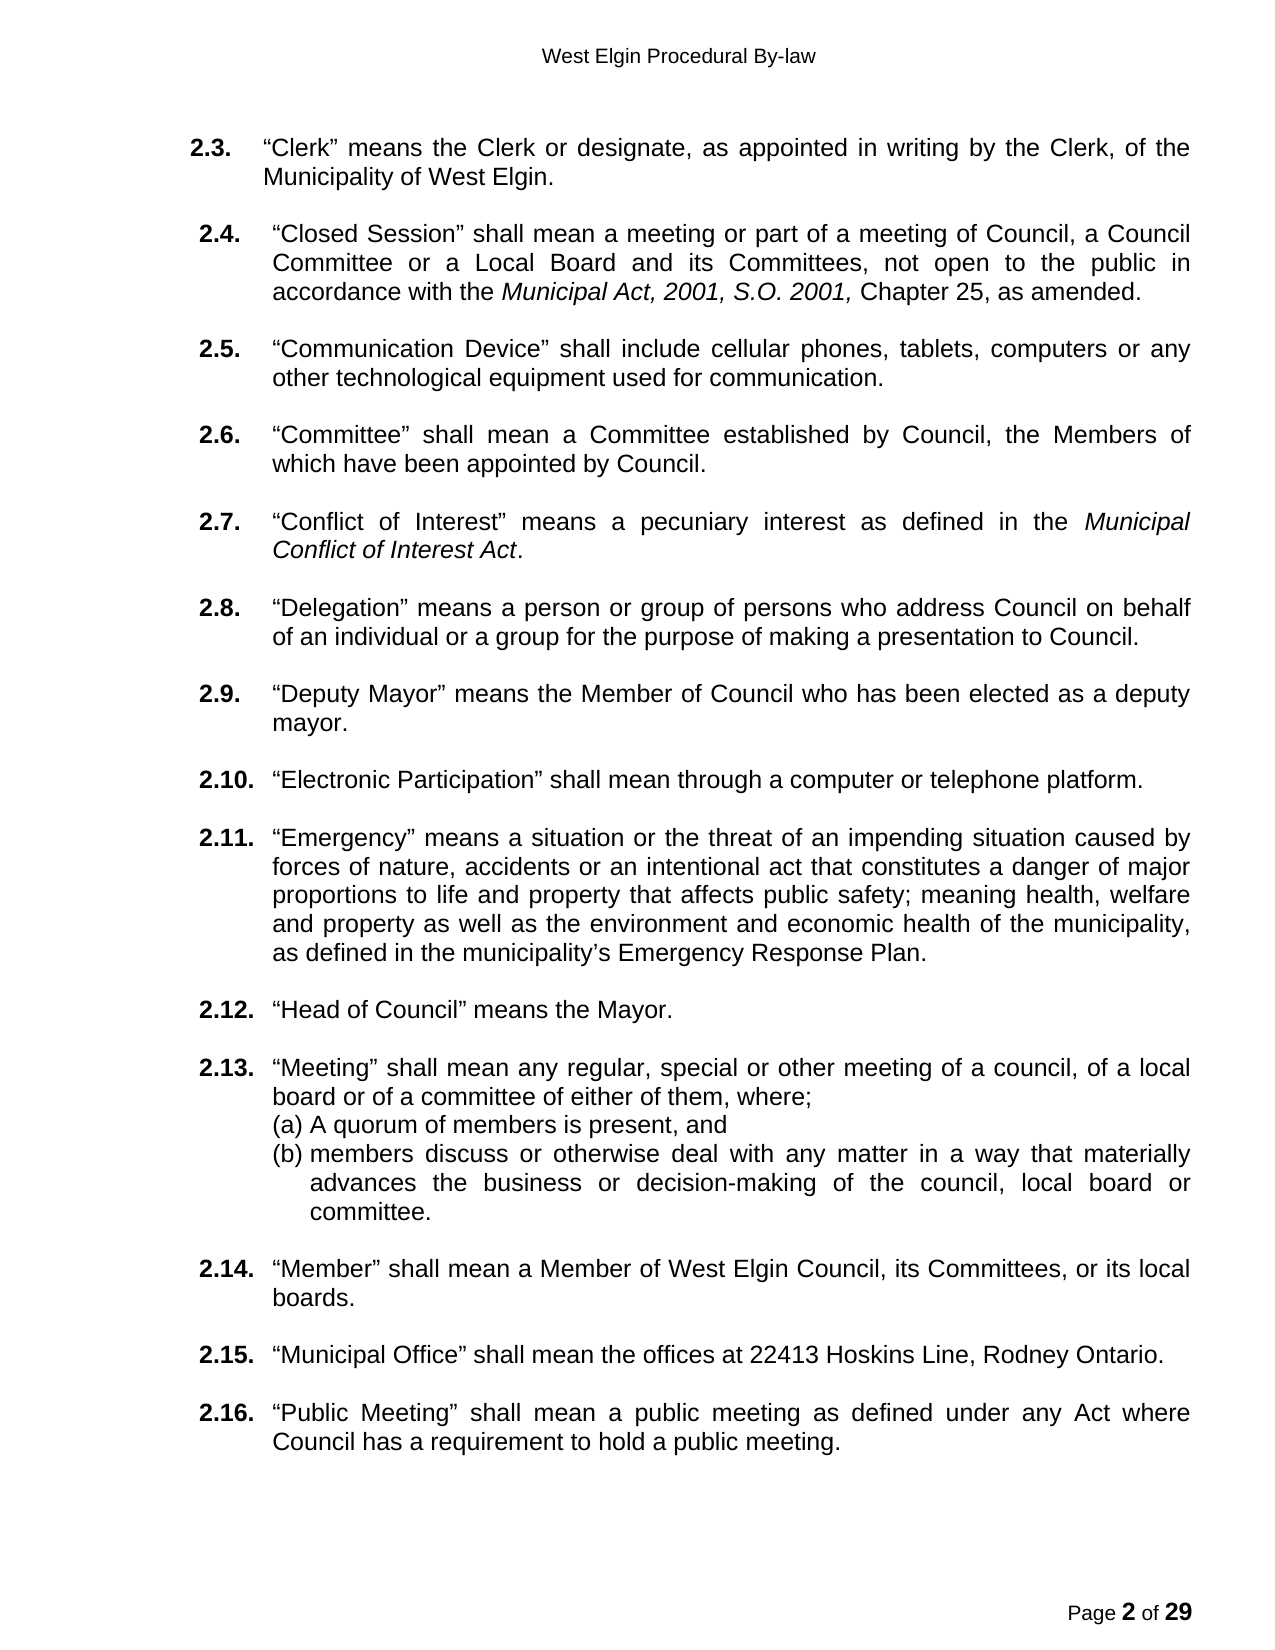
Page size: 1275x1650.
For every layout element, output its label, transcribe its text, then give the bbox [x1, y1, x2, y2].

list “Emergency” means a situation or the threat of an impending situation caused by forces of nature, accidents or an intentional act that constitutes a danger of major proportions to life and property that affects public safety; meaning health, welfare and property as well as the environment and economic health of the municipality, as defined in the municipality’s Emergency Response Plan. [199, 823, 1192, 967]
list “Member” shall mean a Member of West Elgin Council, its Committees, or its local boards. [199, 1254, 1192, 1312]
list members discuss or otherwise deal with any matter in a way that materially advances the business or decision-making of the council, local board or committee. [272, 1139, 1192, 1225]
list “Delegation” means a person or group of persons who address Council on behalf of an individual or a group for the purpose of making a presentation to Council. [199, 593, 1192, 650]
list “Meeting” shall mean any regular, special or other meeting of a council, of a local board or of a committee of either of them, where; [199, 1053, 1192, 1110]
list “Municipal Office” shall mean the offices at 22413 Hoskins Line, Rodney Ontario. [199, 1340, 1192, 1369]
list “Deputy Mayor” means the Member of Council who has been elected as a deputy mayor. [199, 679, 1192, 737]
list A quorum of members is present, and [272, 1110, 1192, 1139]
list “Head of Council” means the Mayor. [199, 995, 1192, 1024]
list “Public Meeting” shall mean a public meeting as defined under any Act where Council has a requirement to hold a public meeting. [199, 1398, 1192, 1455]
list “Closed Session” shall mean a meeting or part of a meeting of Council, a Council Committee or a Local Board and its Committees, not open to the public in accordance with the Municipal Act, 2001, S.O. 2001, Chapter 25, as amended. [199, 219, 1192, 305]
list “Clerk” means the Clerk or designate, as appointed in writing by the Clerk, of the Municipality of West Elgin. [190, 133, 1192, 190]
list “Committee” shall mean a Committee established by Council, the Members of which have been appointed by Council. [199, 420, 1192, 478]
list “Conflict of Interest” means a pecuniary interest as defined in the Municipal Conflict of Interest Act. [199, 507, 1192, 564]
list “Communication Device” shall include cellular phones, tablets, computers or any other technological equipment used for communication. [199, 334, 1192, 392]
list “Electronic Participation” shall mean through a computer or telephone platform. [199, 765, 1192, 794]
